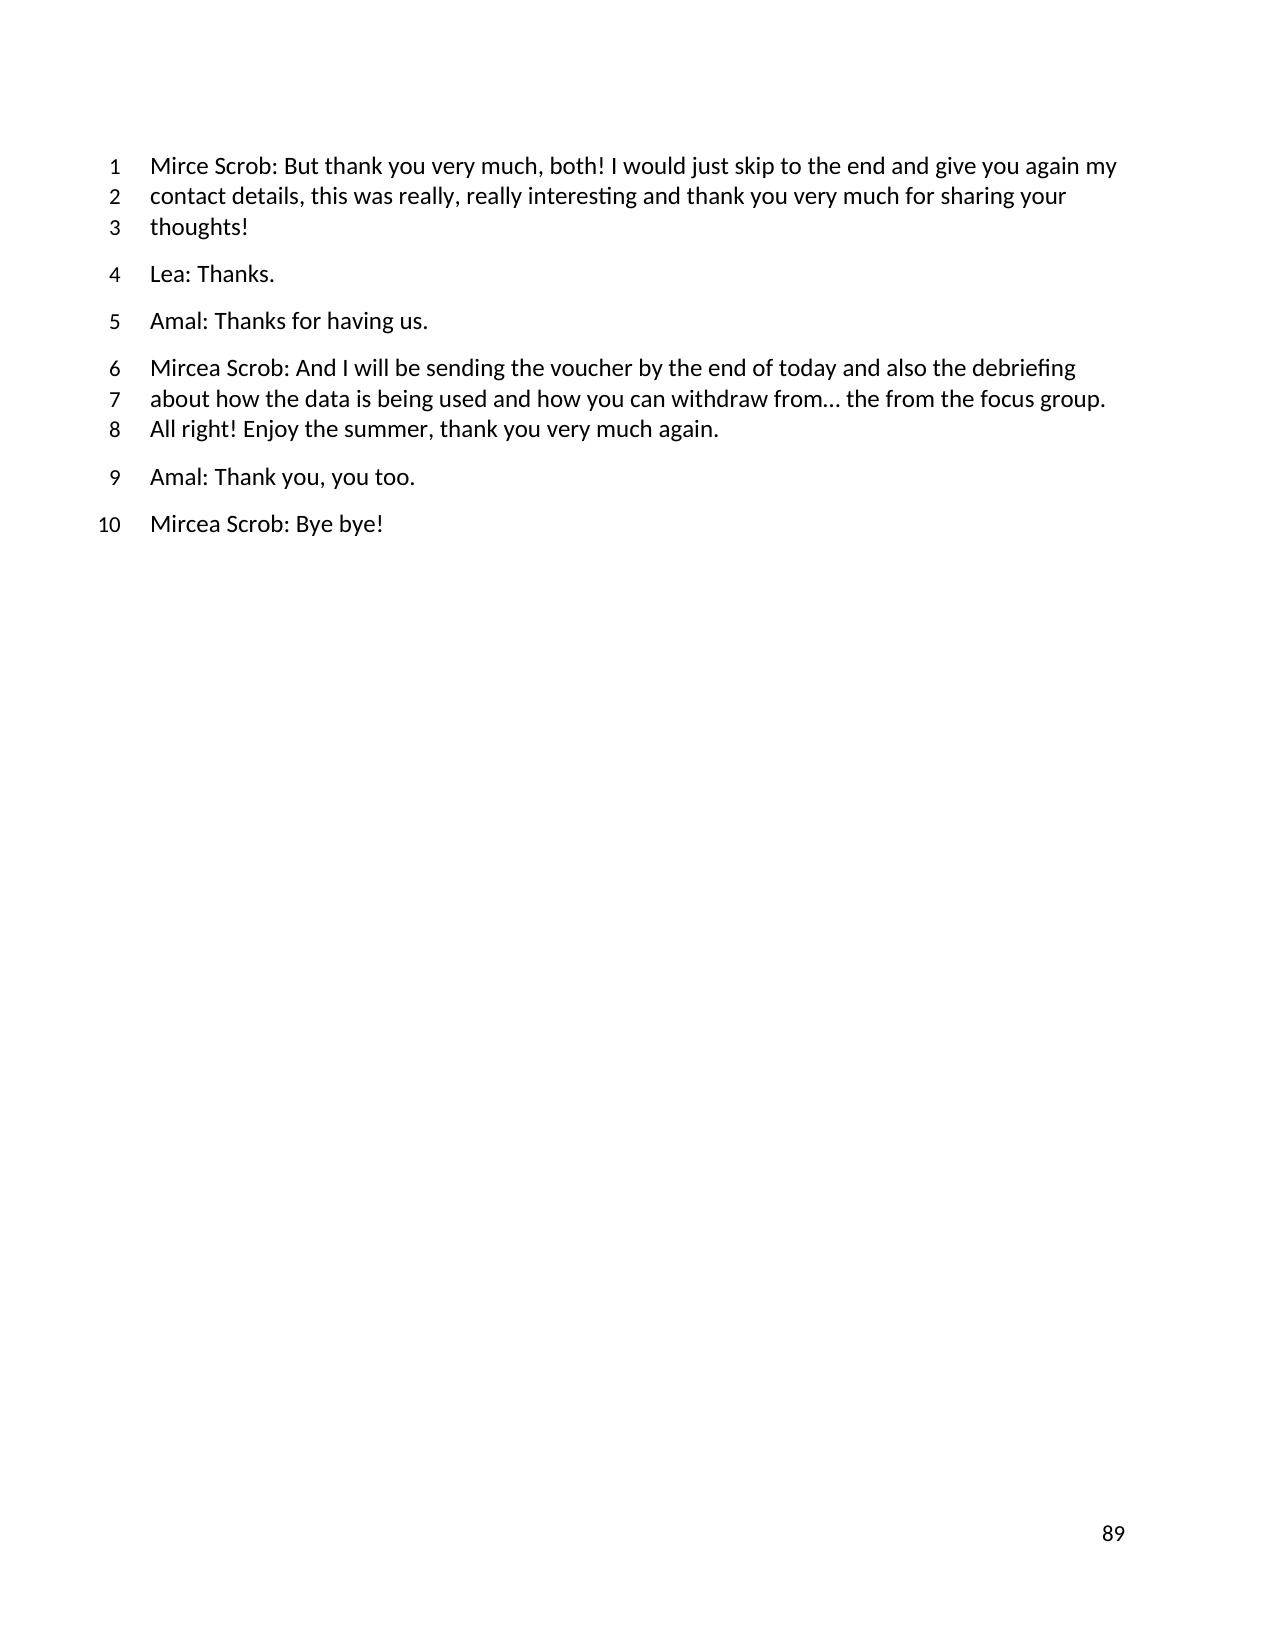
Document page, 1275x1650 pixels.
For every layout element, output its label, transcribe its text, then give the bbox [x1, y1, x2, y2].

text Amal: Thanks for having us. [150, 305, 1125, 336]
text Amal: Thank you, you too. [150, 461, 1125, 491]
text Mircea Scrob: And I will be sending the voucher by the end of today and also the debriefing about how the data is being used and how you can withdraw from… the from the focus group. All right! Enjoy the summer, thank you very much again. [150, 353, 1125, 444]
text Mircea Scrob: Bye bye! [150, 508, 1125, 538]
text Lea: Thanks. [150, 258, 1125, 289]
text Mirce Scrob: But thank you very much, both! I would just skip to the end and give you again my contact details, this was really, really interesting and thank you very much for sharing your thoughts! [150, 150, 1125, 242]
